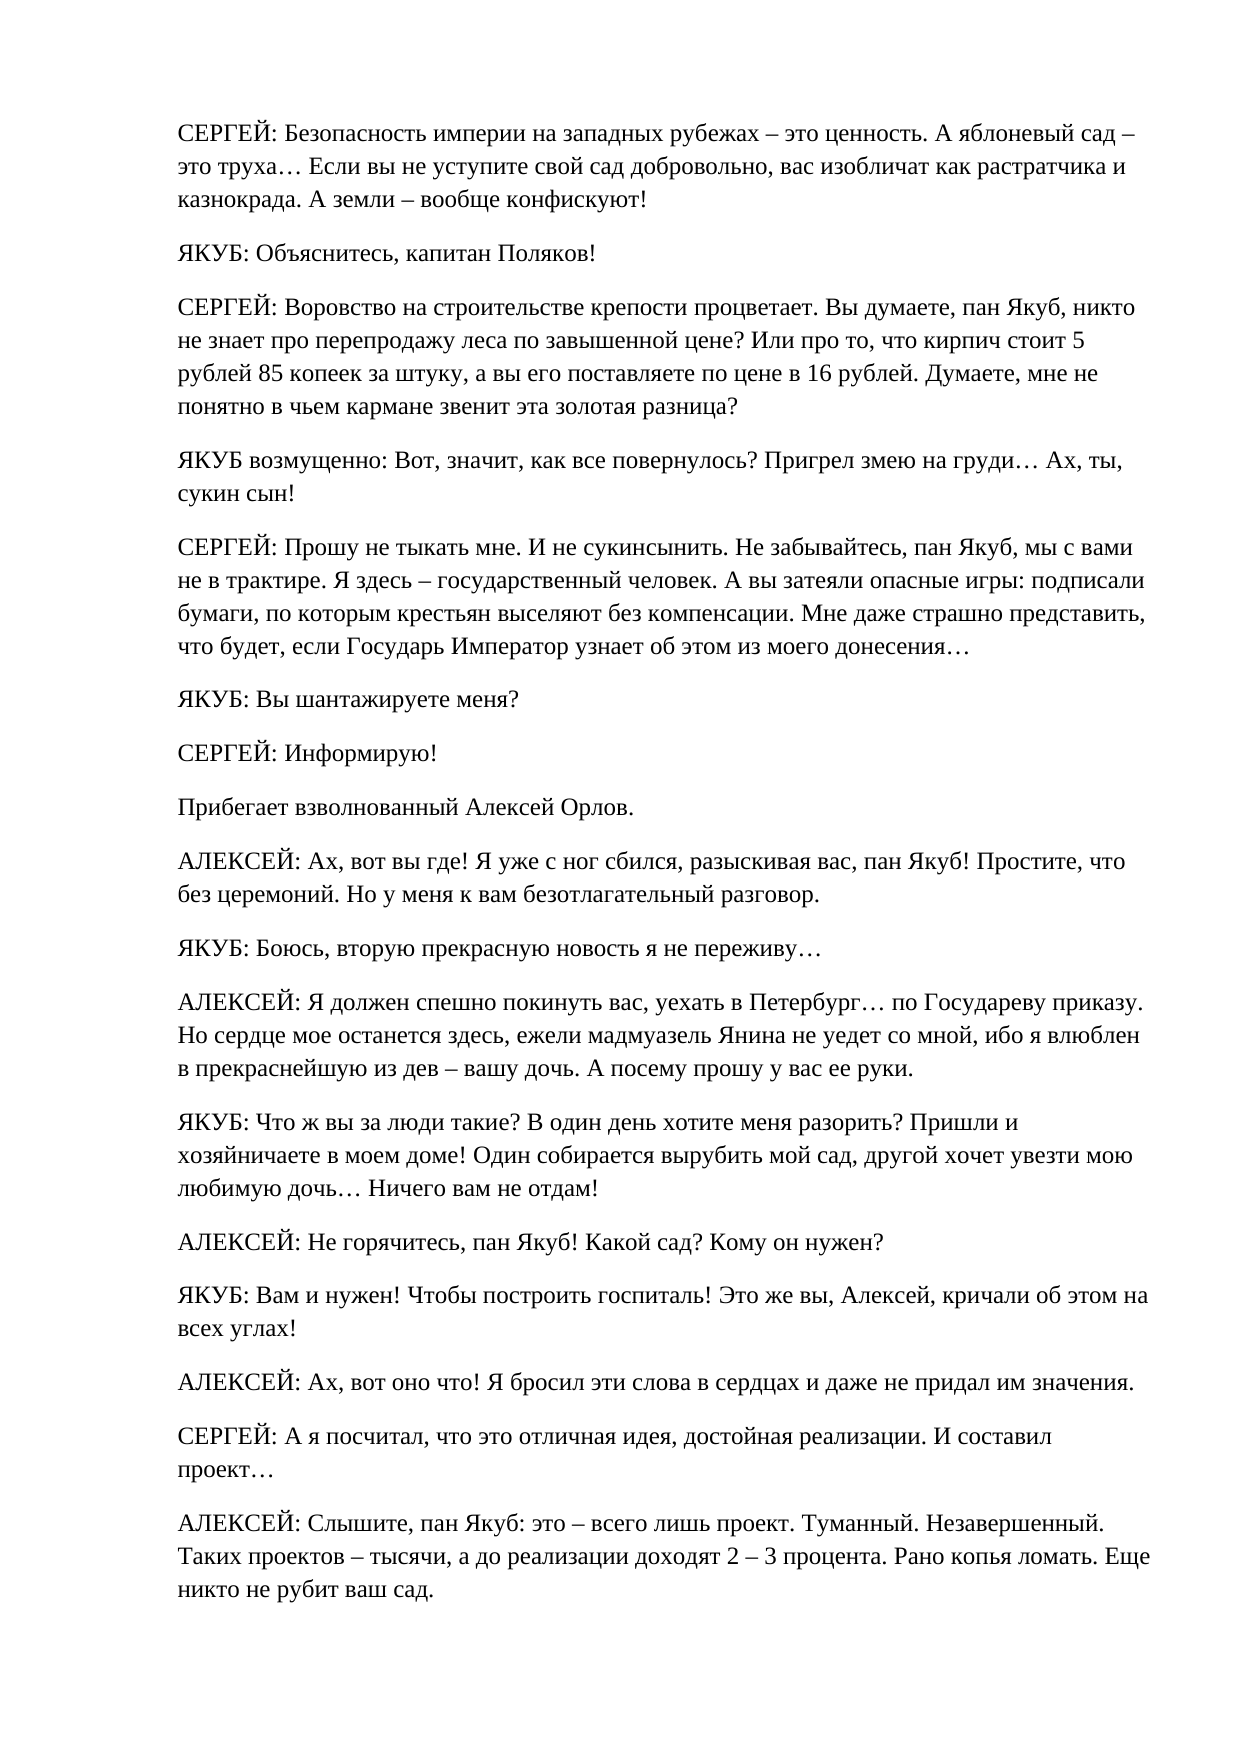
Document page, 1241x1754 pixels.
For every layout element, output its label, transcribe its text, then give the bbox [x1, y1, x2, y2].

text ЯКУБ: Вы шантажируете меня? [177, 684, 1152, 713]
text ЯКУБ возмущенно: Вот, значит, как все повернулось? Пригрел змею на груди… Ах, ты, сукин сын! [177, 445, 1152, 507]
text АЛЕКСЕЙ: Не горячитесь, пан Якуб! Какой сад? Кому он нужен? [177, 1227, 1152, 1255]
text ЯКУБ: Что ж вы за люди такие? В один день хотите меня разорить? Пришли и хозяйничаете в моем доме! Один собирается вырубить мой сад, другой хочет увезти мою любимую дочь… Ничего вам не отдам! [177, 1107, 1152, 1202]
text ЯКУБ: Боюсь, вторую прекрасную новость я не переживу… [177, 933, 1152, 962]
text СЕРГЕЙ: Информирую! [177, 738, 1152, 767]
text АЛЕКСЕЙ: Ах, вот вы где! Я уже с ног сбился, разыскивая вас, пан Якуб! Простите, что без церемоний. Но у меня к вам безотлагательный разговор. [177, 846, 1152, 908]
text АЛЕКСЕЙ: Ах, вот оно что! Я бросил эти слова в сердцах и даже не придал им значения. [177, 1367, 1152, 1396]
text АЛЕКСЕЙ: Слышите, пан Якуб: это – всего лишь проект. Туманный. Незавершенный. Таких проектов – тысячи, а до реализации доходят 2 – 3 процента. Рано копья ломать. Еще никто не рубит ваш сад. [177, 1508, 1152, 1603]
text СЕРГЕЙ: А я посчитал, что это отличная идея, достойная реализации. И составил проект… [177, 1421, 1152, 1483]
text СЕРГЕЙ: Воровство на строительстве крепости процветает. Вы думаете, пан Якуб, никто не знает про перепродажу леса по завышенной цене? Или про то, что кирпич стоит 5 рублей 85 копеек за штуку, а вы его поставляете по цене в 16 рублей. Думаете, мне не понятно в чьем кармане звенит эта золотая разница? [177, 292, 1152, 420]
text Прибегает взволнованный Алексей Орлов. [177, 792, 1152, 821]
text ЯКУБ: Вам и нужен! Чтобы построить госпиталь! Это же вы, Алексей, кричали об этом на всех углах! [177, 1281, 1152, 1342]
text АЛЕКСЕЙ: Я должен спешно покинуть вас, уехать в Петербург… по Государеву приказу. Но сердце мое останется здесь, ежели мадмуазель Янина не уедет со мной, ибо я влюблен в прекраснейшую из дев – вашу дочь. А посему прошу у вас ее руки. [177, 987, 1152, 1082]
text СЕРГЕЙ: Прошу не тыкать мне. И не сукинсынить. Не забывайтесь, пан Якуб, мы с вами не в трактире. Я здесь – государственный человек. А вы затеяли опасные игры: подписали бумаги, по которым крестьян выселяют без компенсации. Мне даже страшно представить, что будет, если Государь Император узнает об этом из моего донесения… [177, 532, 1152, 659]
text ЯКУБ: Объяснитесь, капитан Поляков! [177, 238, 1152, 267]
text СЕРГЕЙ: Безопасность империи на западных рубежах – это ценность. А яблоневый сад – это труха… Если вы не уступите свой сад добровольно, вас изобличат как растратчика и казнокрада. А земли – вообще конфискуют! [177, 118, 1152, 213]
